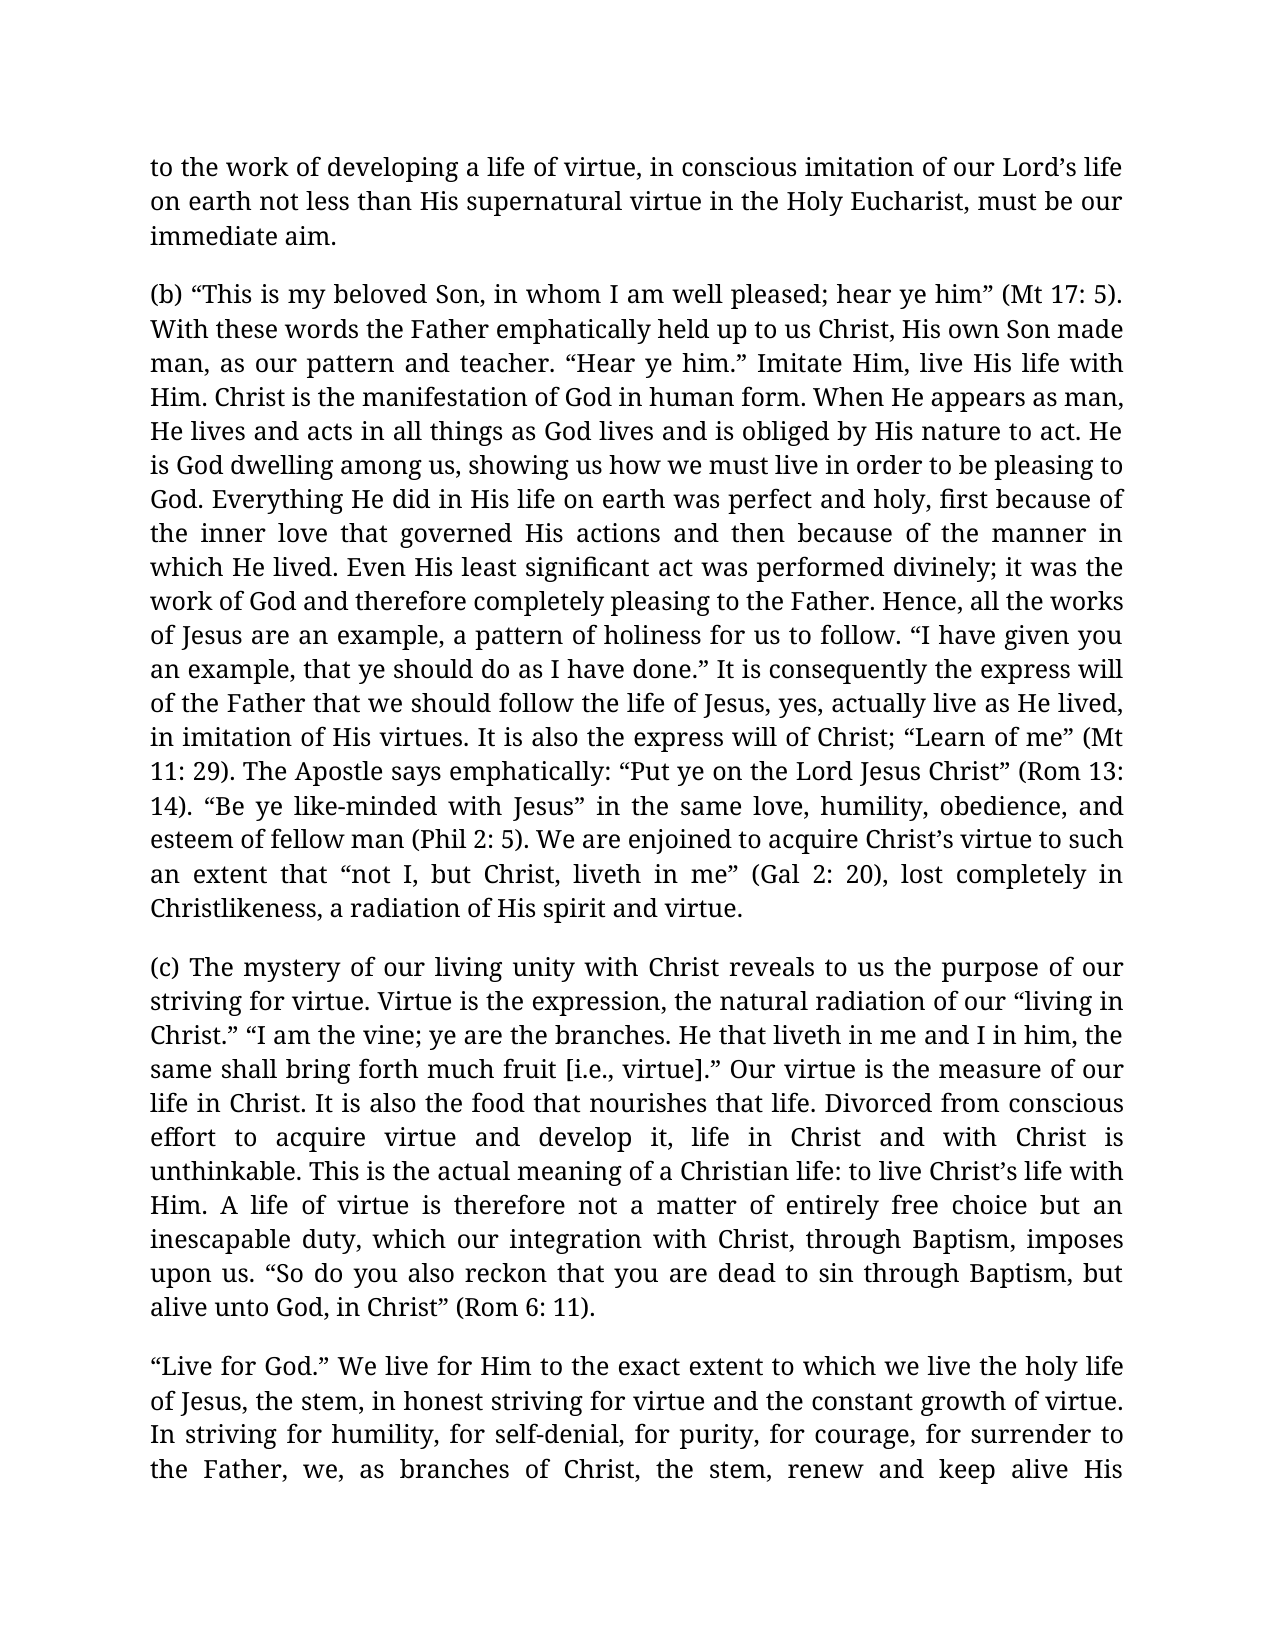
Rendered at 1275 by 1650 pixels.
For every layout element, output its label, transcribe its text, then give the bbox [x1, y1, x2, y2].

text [150, 1349, 1125, 1485]
text (b) “This is my beloved Son, in whom I am well pleased; hear ye him” (Mt 17: 5). With these words the Father emphatically held up to us Christ, His own Son made man, as our pattern and teacher. “Hear ye him.” Imitate Him, live His life with Him. Christ is the manifestation of God in human form. When He appears as man, He lives and acts in all things as God lives and is obliged by His nature to act. He is God dwelling among us, showing us how we must live in order to be pleasing to God. Everything He did in His life on earth was perfect and holy, first because of the inner love that governed His actions and then because of the manner in which He lived. Even His least significant act was performed divinely; it was the work of God and therefore completely pleasing to the Father. Hence, all the works of Jesus are an example, a pattern of holiness for us to follow. “I have given you an example, that ye should do as I have done.” It is consequently the express will of the Father that we should follow the life of Jesus, yes, actually live as He lived, in imitation of His virtues. It is also the express will of Christ; “Learn of me” (Mt 11: 29). The Apostle says emphatically: “Put ye on the Lord Jesus Christ” (Rom 13: 14). “Be ye like-minded with Jesus” in the same love, humility, obedience, and esteem of fellow man (Phil 2: 5). We are enjoined to acquire Christ’s virtue to such an extent that “not I, but Christ, liveth in me” (Gal 2: 20), lost completely in Christlikeness, a radiation of His spirit and virtue. [150, 277, 1125, 924]
text (c) The mystery of our living unity with Christ reveals to us the purpose of our striving for virtue. Virtue is the expression, the natural radiation of our “living in Christ.” “I am the vine; ye are the branches. He that liveth in me and I in him, the same shall bring forth much fruit [i.e., virtue].” Our virtue is the measure of our life in Christ. It is also the food that nourishes that life. Divorced from conscious effort to acquire virtue and develop it, life in Christ and with Christ is unthinkable. This is the actual meaning of a Christian life: to live Christ’s life with Him. A life of virtue is therefore not a matter of entirely free choice but an inescapable duty, which our integration with Christ, through Baptism, imposes upon us. “So do you also reckon that you are dead to sin through Baptism, but alive unto God, in Christ” (Rom 6: 11). [150, 949, 1125, 1324]
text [150, 150, 1125, 252]
